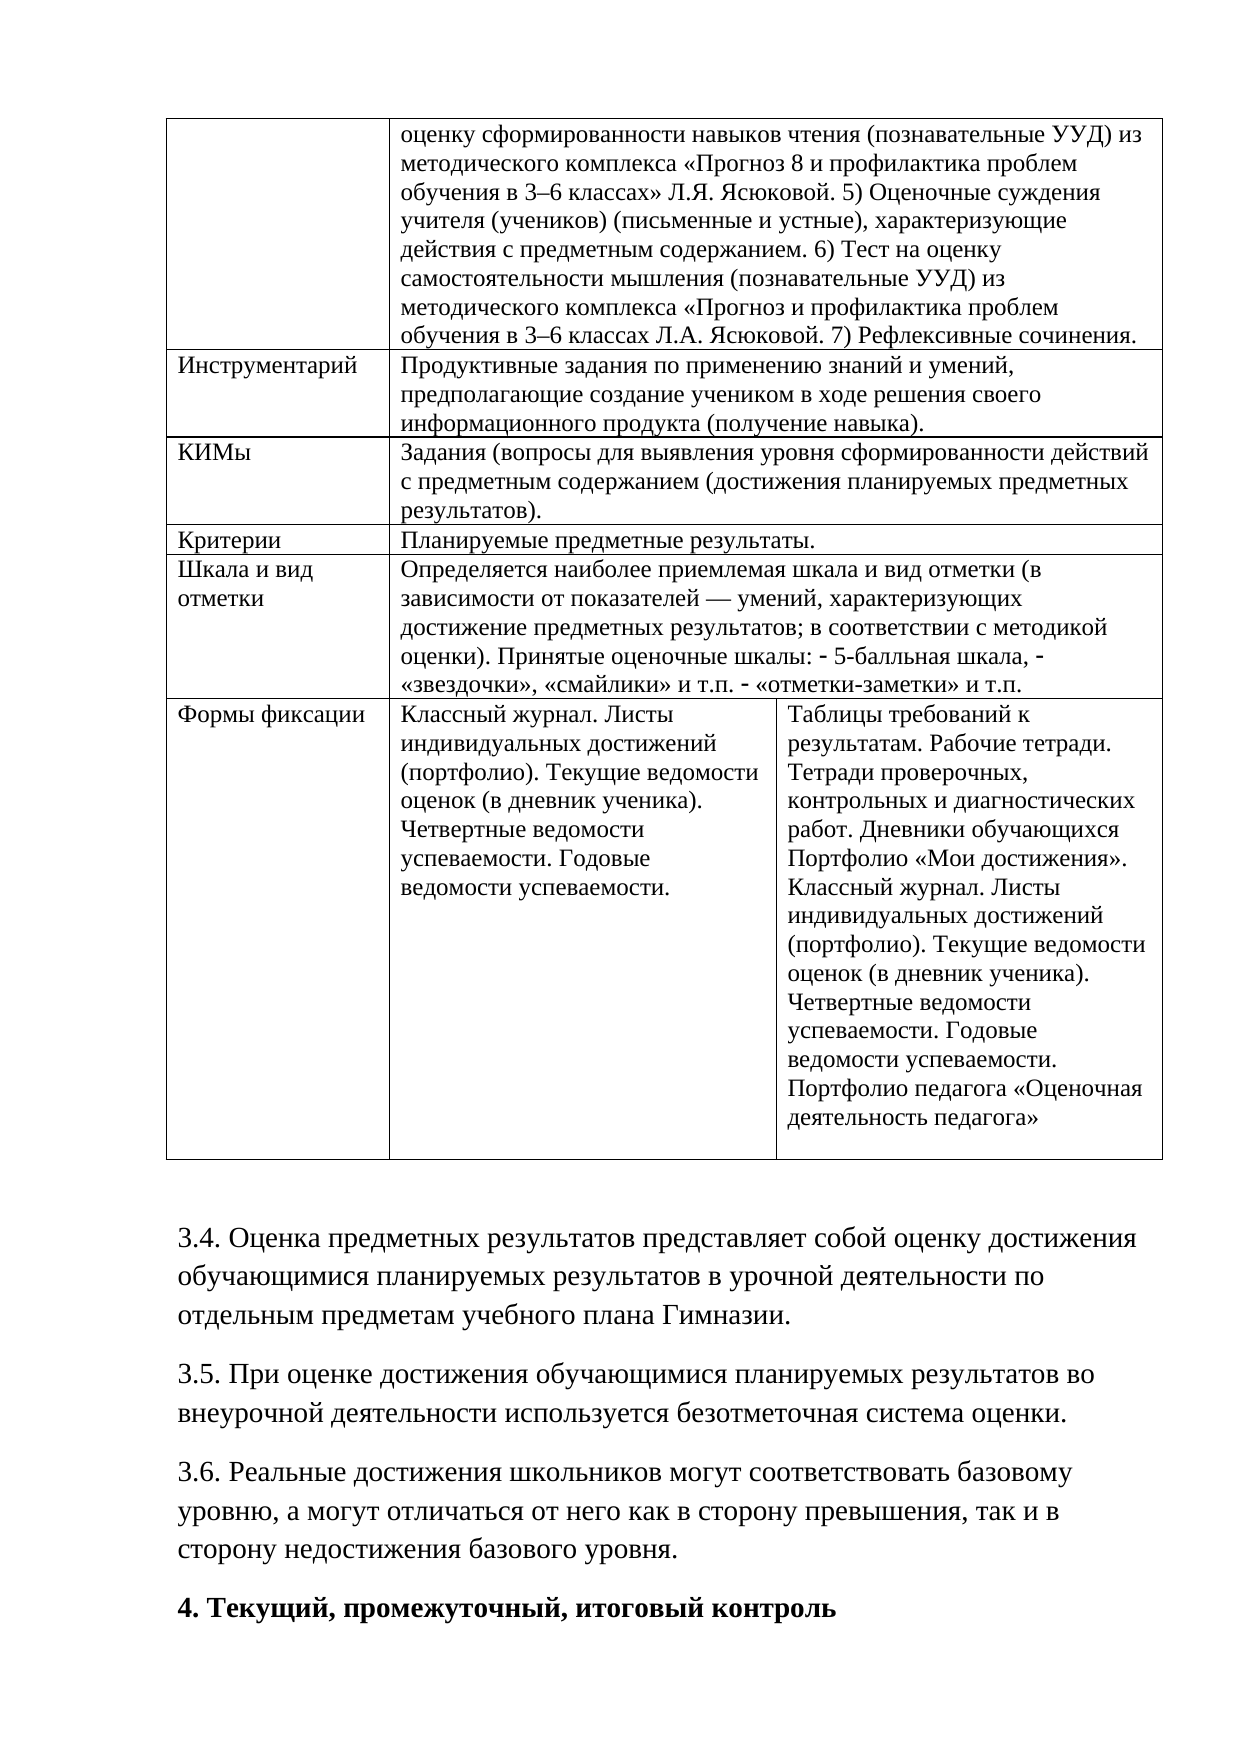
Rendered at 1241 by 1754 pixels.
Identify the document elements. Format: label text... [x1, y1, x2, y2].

table_cell Таблицы требований к результатам. Рабочие тетради. Тетради проверочных, контрольных и диагностических работ. Дневники обучающихся Портфолио «Мои достижения». Классный журнал. Листы индивидуальных достижений (портфолио). Текущие ведомости оценок (в дневник ученика). Четвертные ведомости успеваемости. Годовые ведомости успеваемости. Портфолио педагога «Оценочная деятельность педагога» [777, 699, 1162, 1159]
table_cell Критерии [167, 525, 389, 553]
table_cell Продуктивные задания по применению знаний и умений, предполагающие создание учеником в ходе решения своего информационного продукта (получение навыка). [390, 350, 1162, 436]
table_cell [167, 119, 389, 349]
table_cell Классный журнал. Листы индивидуальных достижений (портфолио). Текущие ведомости оценок (в дневник ученика). Четвертные ведомости успеваемости. Годовые ведомости успеваемости. [390, 699, 776, 1159]
table_cell Определяется наиболее приемлемая шкала и вид отметки (в зависимости от показателей — умений, характеризующих достижение предметных результатов; в соответствии с методикой оценки). Принятые оценочные шкалы:  5-балльная шкала,  «звездочки», «смайлики» и т.п.  «отметки-заметки» и т.п. [390, 555, 1162, 698]
table_cell Инструментарий [167, 350, 389, 436]
text 4. Текущий, промежуточный, итоговый контроль [177, 1591, 1152, 1624]
table_cell Задания (вопросы для выявления уровня сформированности действий с предметным содержанием (достижения планируемых предметных результатов). [390, 438, 1162, 524]
table_cell Планируемые предметные результаты. [390, 525, 1162, 553]
text 3.4. Оценка предметных результатов представляет собой оценку достижения обучающимися планируемых результатов в урочной деятельности по отдельным предметам учебного плана Гимназии. [177, 1220, 1152, 1330]
table_cell Формы фиксации [167, 699, 389, 1159]
text 3.6. Реальные достижения школьников могут соответствовать базовому уровню, а могут отличаться от него как в сторону превышения, так и в сторону недостижения базового уровня. [177, 1454, 1152, 1565]
table_cell Шкала и вид отметки [167, 555, 389, 698]
text 3.5. При оценке достижения обучающимися планируемых результатов во внеурочной деятельности используется безотметочная система оценки. [177, 1356, 1152, 1428]
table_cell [390, 119, 1162, 349]
table_cell КИМы [167, 438, 389, 524]
